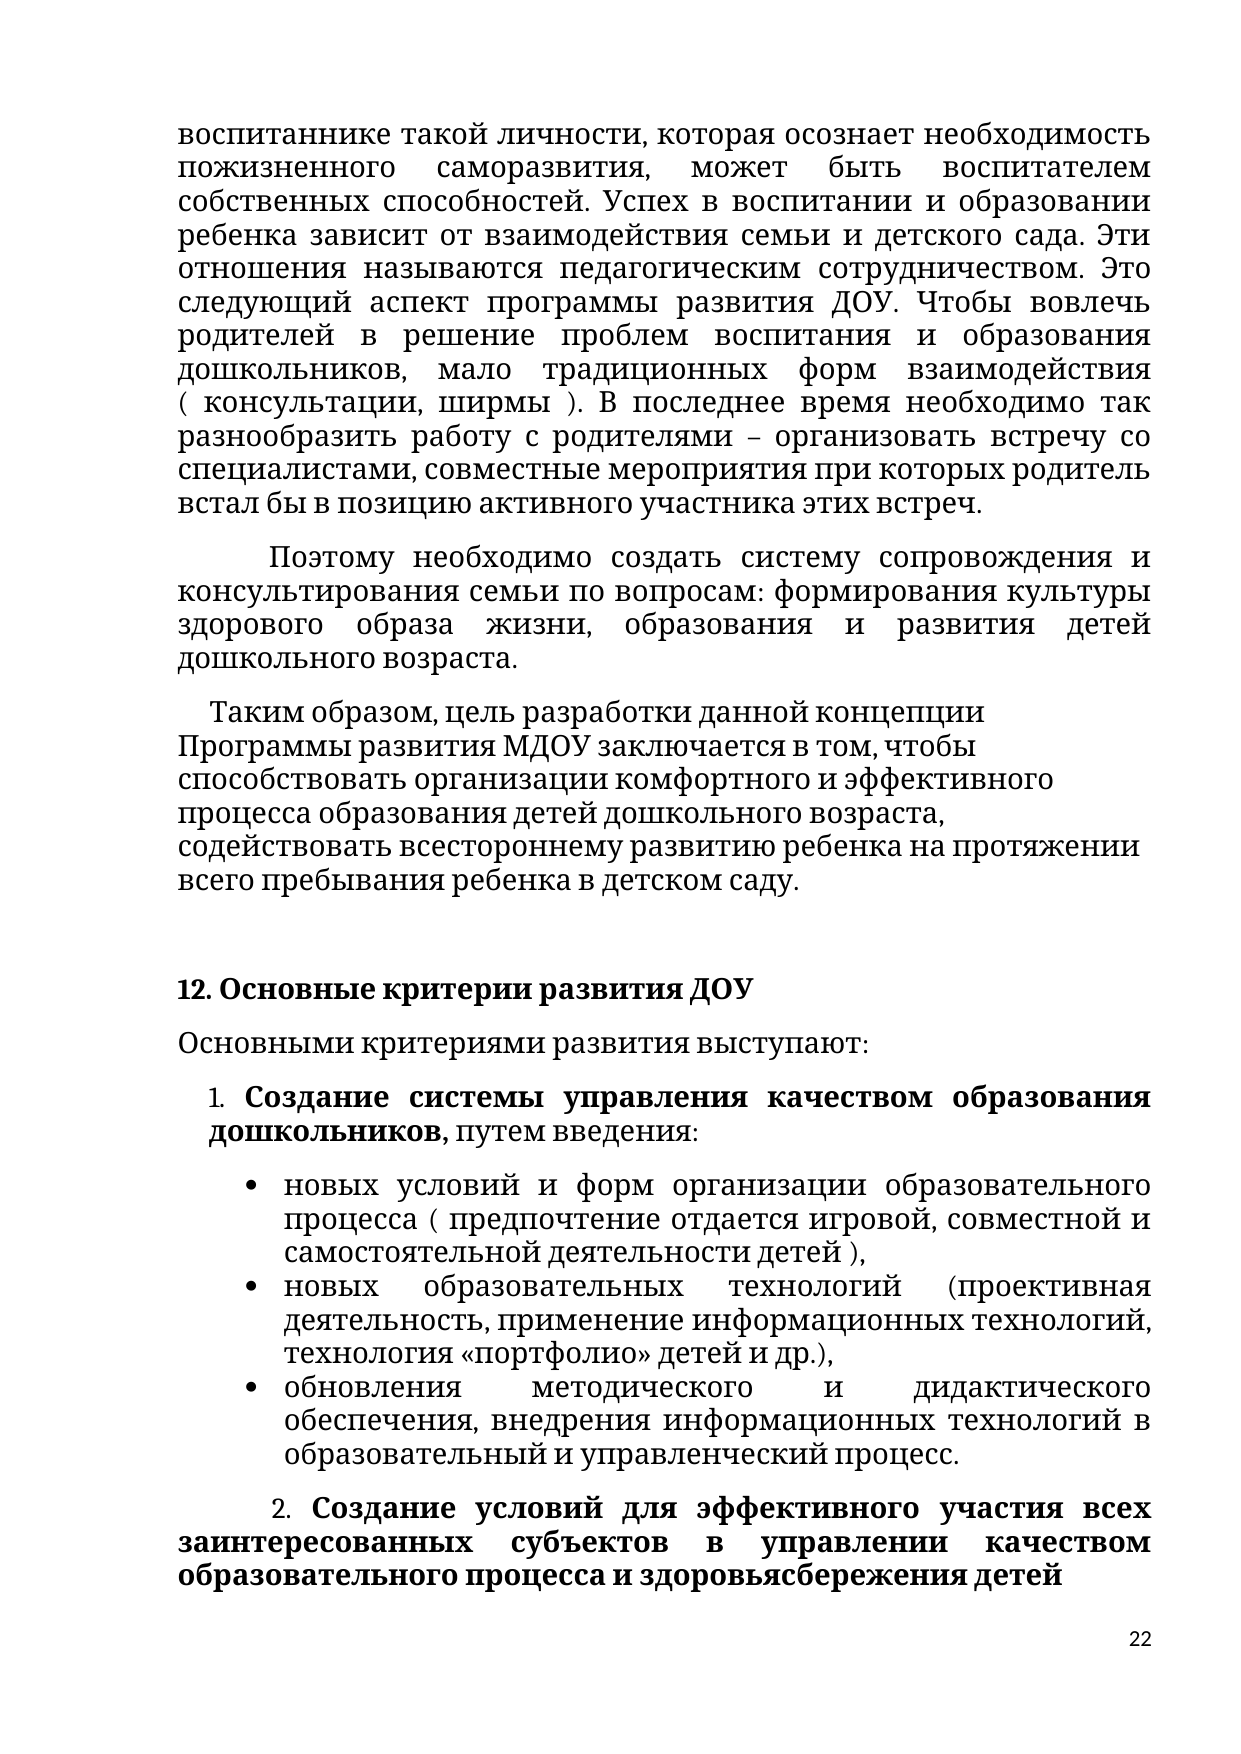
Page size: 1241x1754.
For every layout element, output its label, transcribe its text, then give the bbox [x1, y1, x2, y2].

text 12. Основные критерии развития ДОУ [177, 973, 1152, 1006]
text Поэтому необходимо создать систему сопровождения и консультирования семьи по вопросам: формирования культуры здорового образа жизни, образования и развития детей дошкольного возраста. [177, 541, 1152, 676]
list обновления методического и дидактического обеспечения, внедрения информационных технологий в образовательный и управленческий процесс. [246, 1371, 1152, 1471]
text Основными критериями развития выступают: [177, 1027, 1152, 1061]
text 2. Создание условий для эффективного участия всех заинтересованных субъектов в управлении качеством образовательного процесса и здоровьясбережения детей [177, 1492, 1152, 1593]
list новых условий и форм организации образовательного процесса ( предпочтение отдается игровой, совместной и самостоятельной деятельности детей ), [246, 1169, 1152, 1270]
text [177, 118, 1152, 521]
text Таким образом, цель разработки данной концепции Программы развития МДОУ заключается в том, чтобы способствовать организации комфортного и эффективного процесса образования детей дошкольного возраста, содействовать всестороннему развитию ребенка на протяжении всего пребывания ребенка в детском саду. [177, 696, 1152, 898]
list новых образовательных технологий (проективная деятельность, применение информационных технологий, технология «портфолио» детей и др.), [246, 1270, 1152, 1371]
text 1. Создание системы управления качеством образования дошкольников, путем введения: [208, 1082, 1152, 1149]
